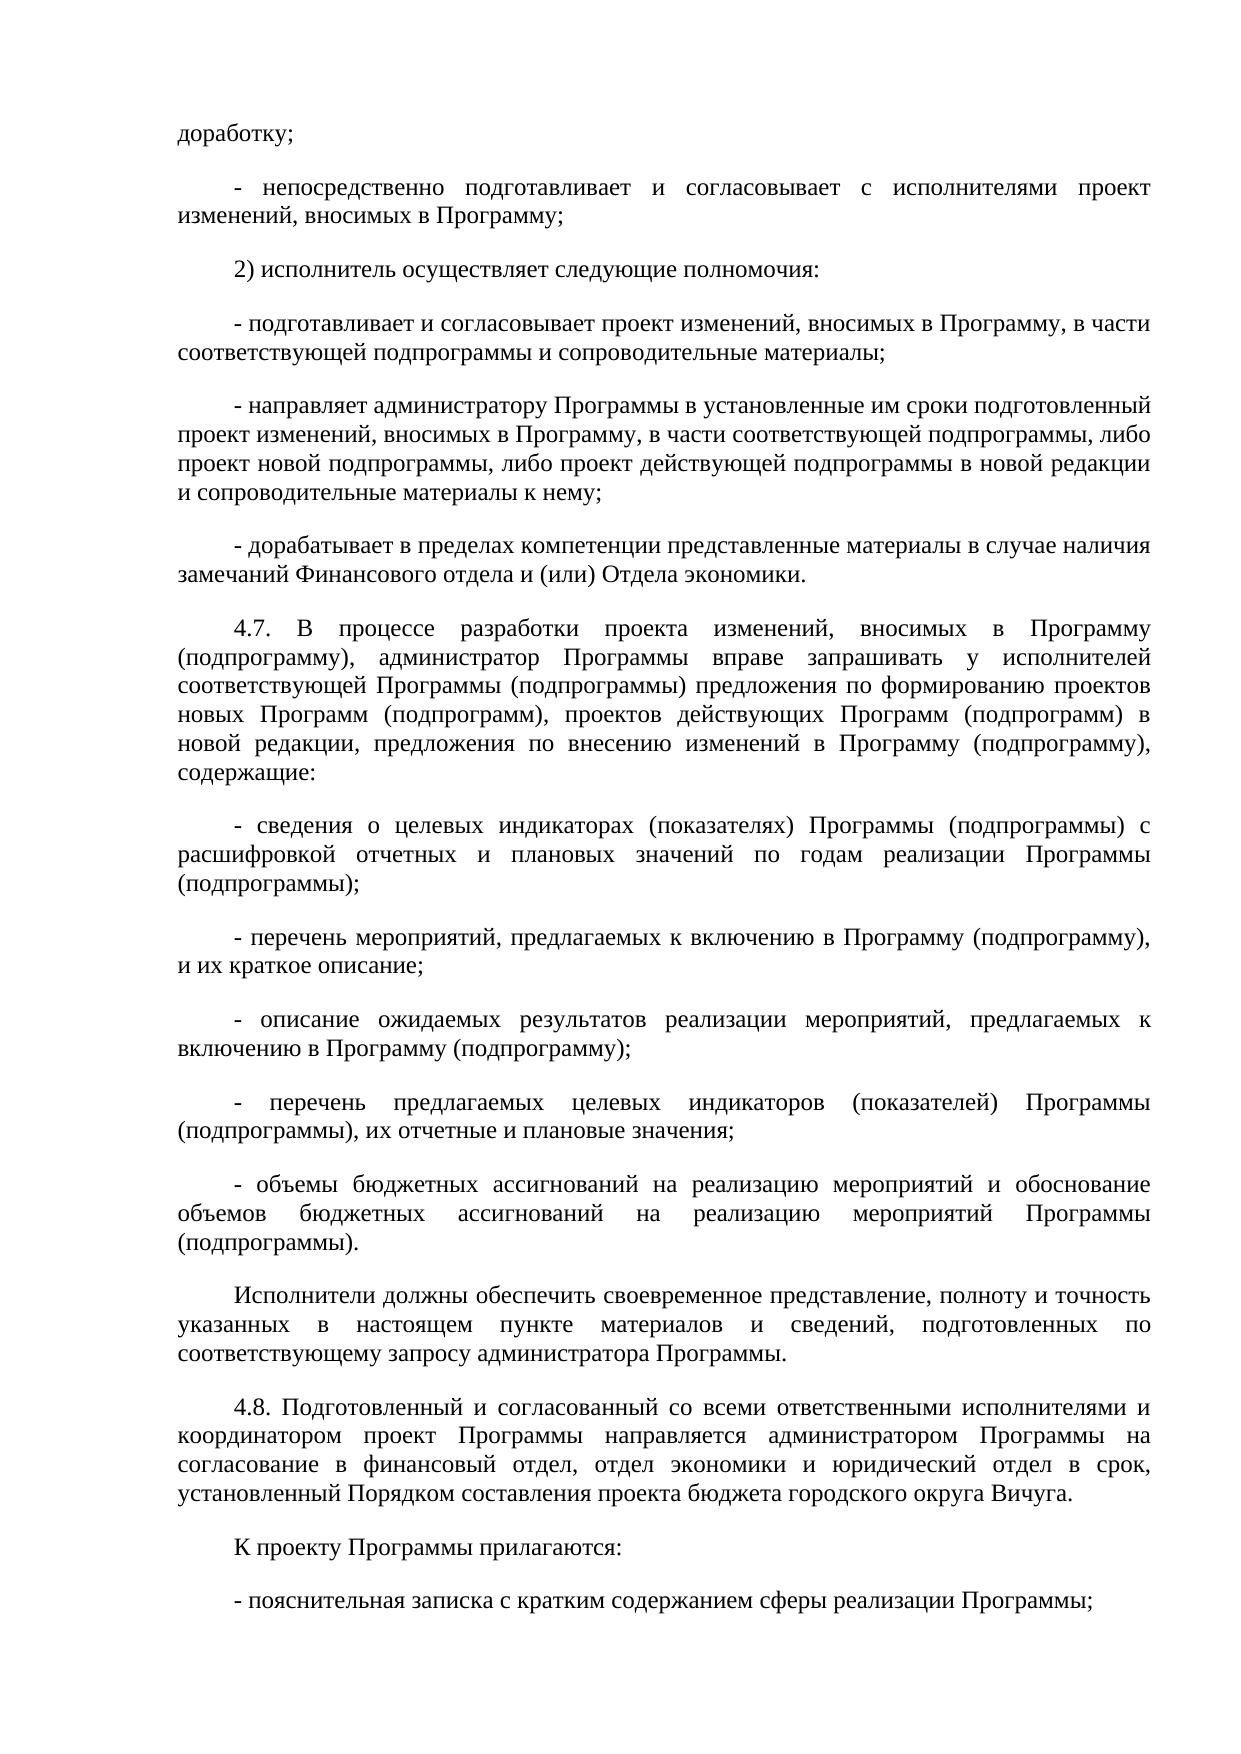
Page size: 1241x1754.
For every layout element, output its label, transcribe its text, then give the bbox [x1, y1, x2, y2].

text 4.8. Подготовленный и согласованный со всеми ответственными исполнителями и координатором проект Программы направляется администратором Программы на согласование в финансовый отдел, отдел экономики и юридический отдел в срок, установленный Порядком составления проекта бюджета городского округа Вичуга. [177, 1392, 1152, 1507]
text - дорабатывает в пределах компетенции представленные материалы в случае наличия замечаний Финансового отдела и (или) Отдела экономики. [177, 531, 1152, 588]
text К проекту Программы прилагаются: [177, 1532, 1152, 1561]
text - подготавливает и согласовывает проект изменений, вносимых в Программу, в части соответствующей подпрограммы и сопроводительные материалы; [177, 308, 1152, 366]
text - описание ожидаемых результатов реализации мероприятий, предлагаемых к включению в Программу (подпрограмму); [177, 1004, 1152, 1062]
text 2) исполнитель осуществляет следующие полномочия: [177, 254, 1152, 283]
text - объемы бюджетных ассигнований на реализацию мероприятий и обоснование объемов бюджетных ассигнований на реализацию мероприятий Программы (подпрограммы). [177, 1169, 1152, 1256]
text 4.7. В процессе разработки проекта изменений, вносимых в Программу (подпрограмму), администратор Программы вправе запрашивать у исполнителей соответствующей Программы (подпрограммы) предложения по формированию проектов новых Программ (подпрограмм), проектов действующих Программ (подпрограмм) в новой редакции, предложения по внесению изменений в Программу (подпрограмму), содержащие: [177, 613, 1152, 786]
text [177, 118, 1152, 147]
text Исполнители должны обеспечить своевременное представление, полноту и точность указанных в настоящем пункте материалов и сведений, подготовленных по соответствующему запросу администратора Программы. [177, 1281, 1152, 1367]
text - пояснительная записка с кратким содержанием сферы реализации Программы; [177, 1586, 1152, 1614]
text - перечень предлагаемых целевых индикаторов (показателей) Программы (подпрограммы), их отчетные и плановые значения; [177, 1087, 1152, 1144]
text - непосредственно подготавливает и согласовывает с исполнителями проект изменений, вносимых в Программу; [177, 172, 1152, 229]
text - перечень мероприятий, предлагаемых к включению в Программу (подпрограмму), и их краткое описание; [177, 922, 1152, 979]
text - сведения о целевых индикаторах (показателях) Программы (подпрограммы) с расшифровкой отчетных и плановых значений по годам реализации Программы (подпрограммы); [177, 811, 1152, 897]
text - направляет администратору Программы в установленные им сроки подготовленный проект изменений, вносимых в Программу, в части соответствующей подпрограммы, либо проект новой подпрограммы, либо проект действующей подпрограммы в новой редакции и сопроводительные материалы к нему; [177, 391, 1152, 506]
